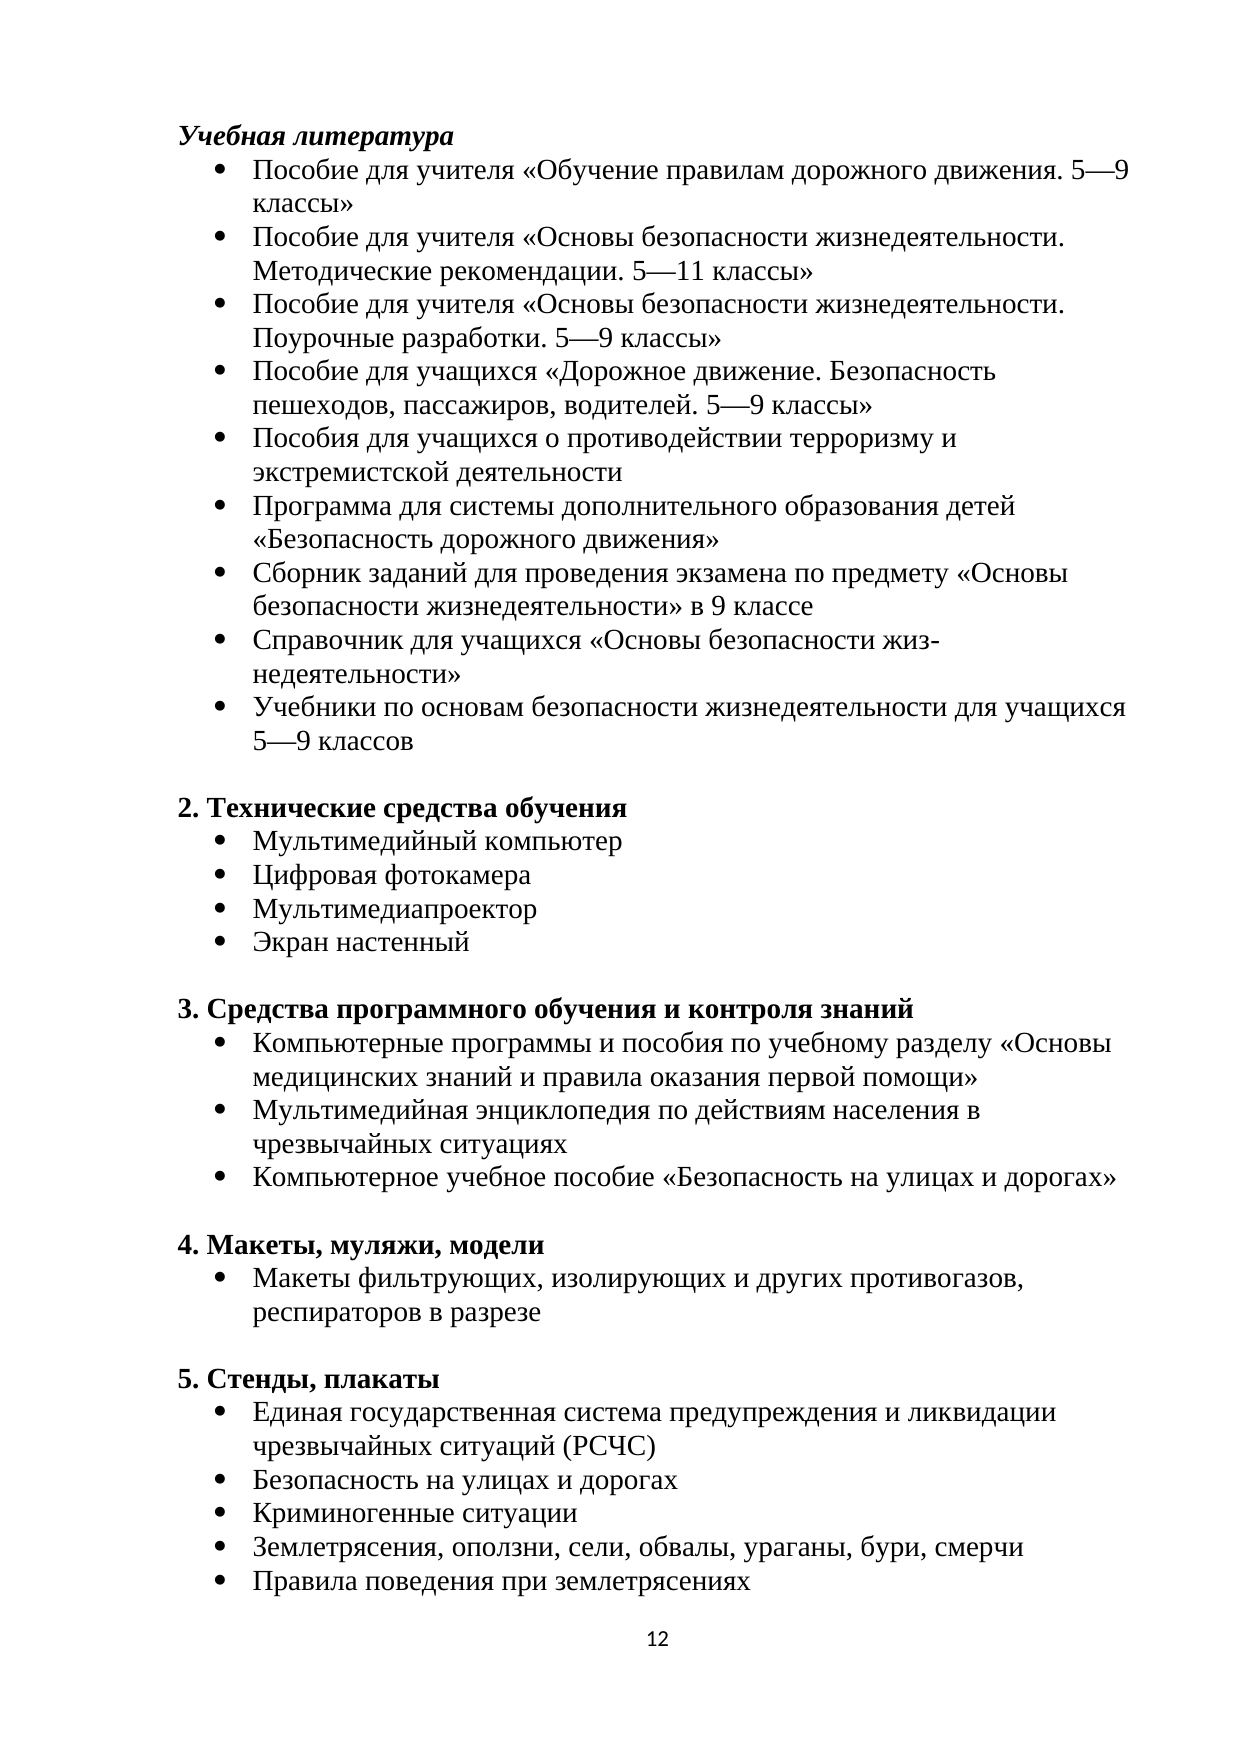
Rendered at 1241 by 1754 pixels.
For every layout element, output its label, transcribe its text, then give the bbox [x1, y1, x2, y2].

list Землетрясения, оползни, сели, обвалы, ураганы, бури, смерчи [215, 1529, 1137, 1563]
list Учебники по основам безопасности жизнедеятельности для учащихся 5—9 классов [215, 689, 1137, 756]
list Экран настенный [215, 924, 1137, 958]
list Компьютерные программы и пособия по учебному разделу «Основы медицинских знаний и правила оказания первой помощи» [215, 1025, 1137, 1092]
list Пособие для учителя «Основы безопасности жизнедеятельности. Поурочные разработки. 5—9 классы» [215, 286, 1137, 353]
list Правила поведения при землетрясениях [215, 1563, 1137, 1596]
list Пособие для учителя «Обучение правилам дорожного движения. 5—9 классы» [215, 152, 1137, 219]
list Единая государственная система предупреждения и ликвидации чрезвычайных ситуаций (РСЧС) [215, 1394, 1137, 1462]
list Пособия для учащихся о противодействии терроризму и экстремистской деятельности [215, 421, 1137, 488]
list Безопасность на улицах и дорогах [215, 1462, 1137, 1495]
list Макеты фильтрующих, изолирующих и других противогазов, респираторов в разрезе [215, 1260, 1137, 1327]
text 2. Технические средства обучения [177, 790, 1137, 823]
list Справочник для учащихся «Основы безопасности жизнедеятельности» [215, 622, 1137, 689]
text 4. Макеты, муляжи, модели [177, 1227, 1137, 1260]
text Учебная литература [177, 118, 1137, 152]
list Программа для системы дополнительного образования детей «Безопасность дорожного движения» [215, 488, 1137, 555]
list Сборник заданий для проведения экзамена по предмету «Основы безопасности жизнедеятельности» в 9 классе [215, 555, 1137, 622]
list Пособие для учащихся «Дорожное движение. Безопасность пешеходов, пассажиров, водителей. 5—9 классы» [215, 353, 1137, 421]
list Мультимедиапроектор [215, 891, 1137, 924]
list Пособие для учителя «Основы безопасности жизнедеятельности. Методические рекомендации. 5—11 классы» [215, 219, 1137, 286]
list Мультимедийный компьютер [215, 823, 1137, 857]
list Компьютерное учебное пособие «Безопасность на улицах и дорогах» [215, 1159, 1137, 1193]
list Цифровая фотокамера [215, 857, 1137, 891]
list Мультимедийная энциклопедия по действиям населения в чрезвычайных ситуациях [215, 1092, 1137, 1159]
text 3. Средства программного обучения и контроля знаний [177, 992, 1137, 1025]
text 5. Стенды, плакаты [177, 1361, 1137, 1394]
list Криминогенные ситуации [215, 1495, 1137, 1529]
